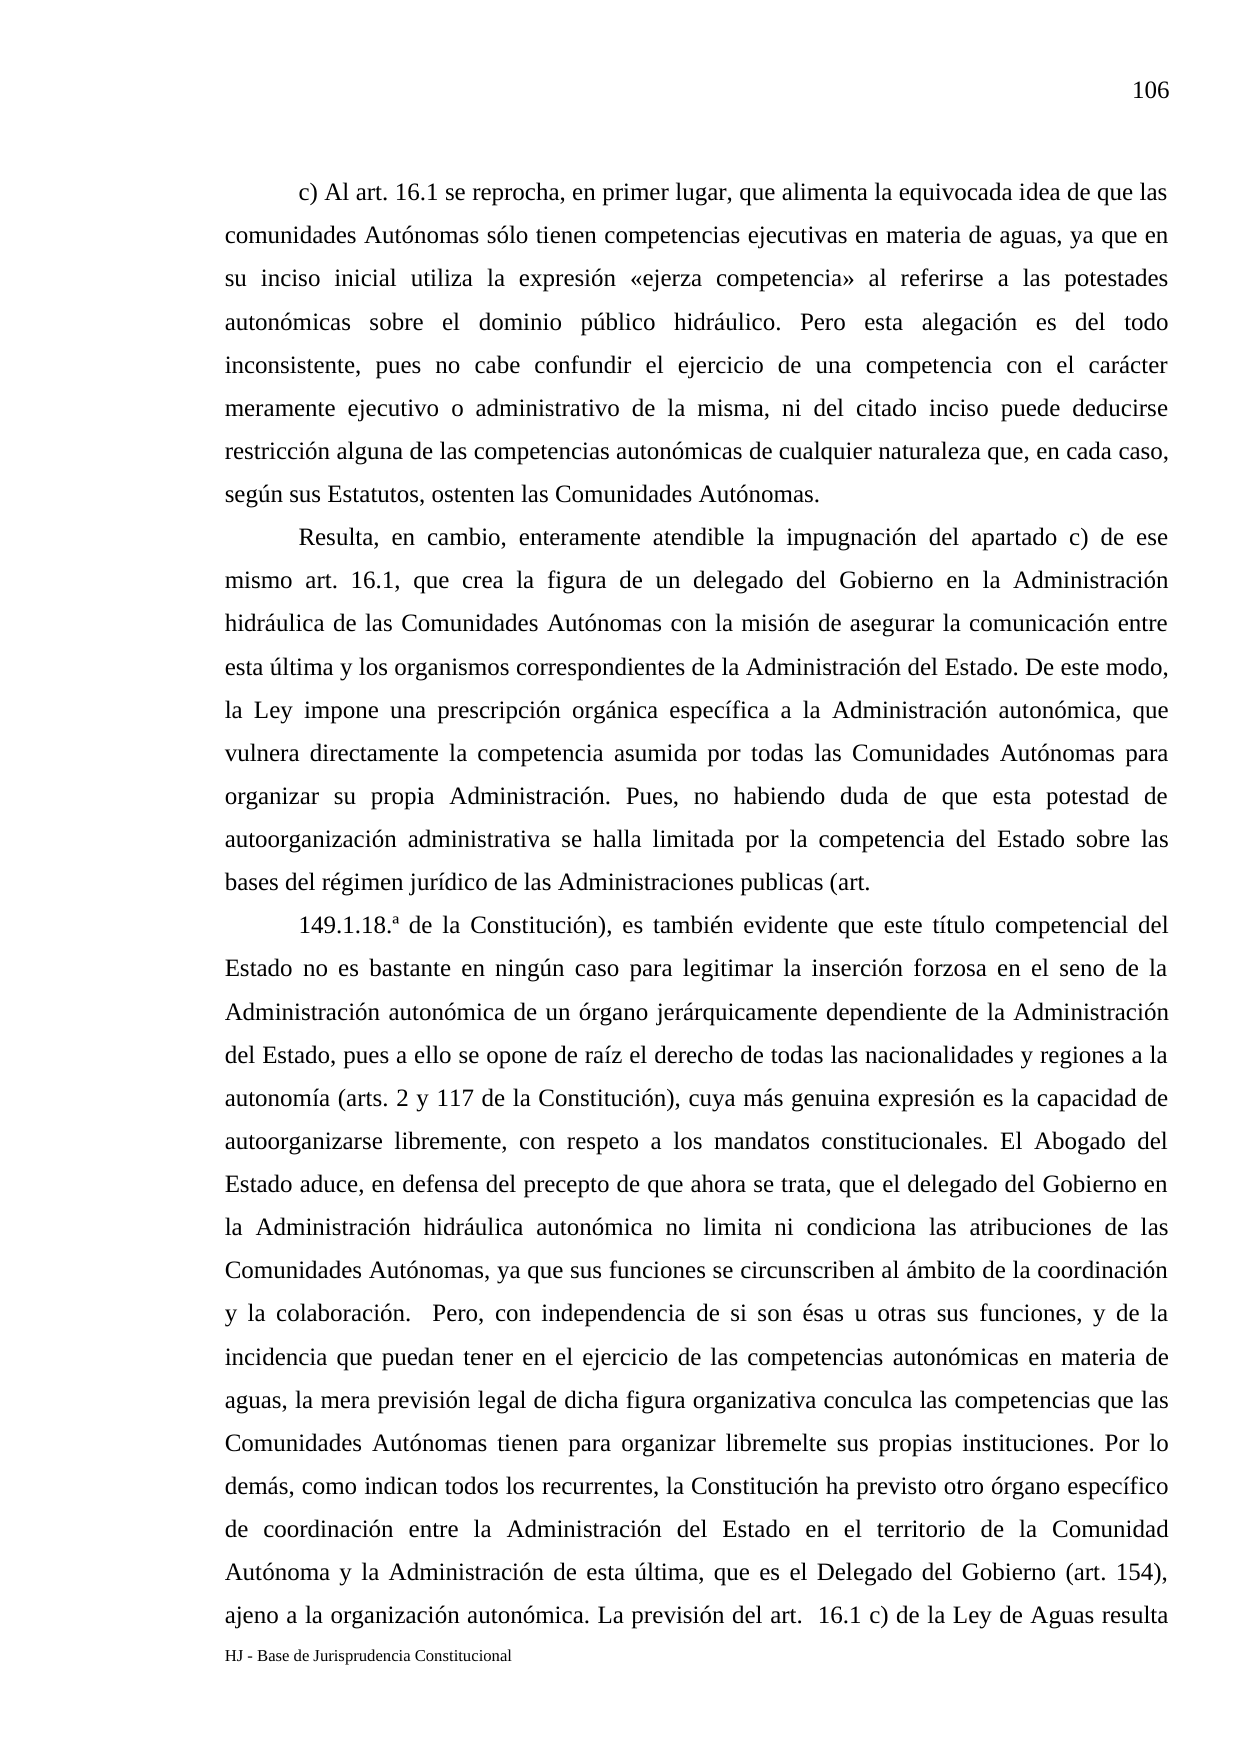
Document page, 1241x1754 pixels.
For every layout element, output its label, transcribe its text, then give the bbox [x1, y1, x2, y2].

text c) Al art. 16.1 se reprocha, en primer lugar, que alimenta la equivocada idea de que las comunidades Autónomas sólo tienen competencias ejecutivas en materia de aguas, ya que en su inciso inicial utiliza la expresión «ejerza competencia» al referirse a las potestades autonómicas sobre el dominio público hidráulico. Pero esta alegación es del todo inconsistente, pues no cabe confundir el ejercicio de una competencia con el carácter meramente ejecutivo o administrativo de la misma, ni del citado inciso puede deducirse restricción alguna de las competencias autonómicas de cualquier naturaleza que, en cada caso, según sus Estatutos, ostenten las Comunidades Autónomas. [224, 177, 1169, 508]
text Resulta, en cambio, enteramente atendible la impugnación del apartado c) de ese mismo art. 16.1, que crea la figura de un delegado del Gobierno en la Administración hidráulica de las Comunidades Autónomas con la misión de asegurar la comunicación entre esta última y los organismos correspondientes de la Administración del Estado. De este modo, la Ley impone una prescripción orgánica específica a la Administración autonómica, que vulnera directamente la competencia asumida por todas las Comunidades Autónomas para organizar su propia Administración. Pues, no habiendo duda de que esta potestad de autoorganización administrativa se halla limitada por la competencia del Estado sobre las bases del régimen jurídico de las Administraciones publicas (art. [224, 522, 1169, 896]
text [224, 910, 1169, 1629]
